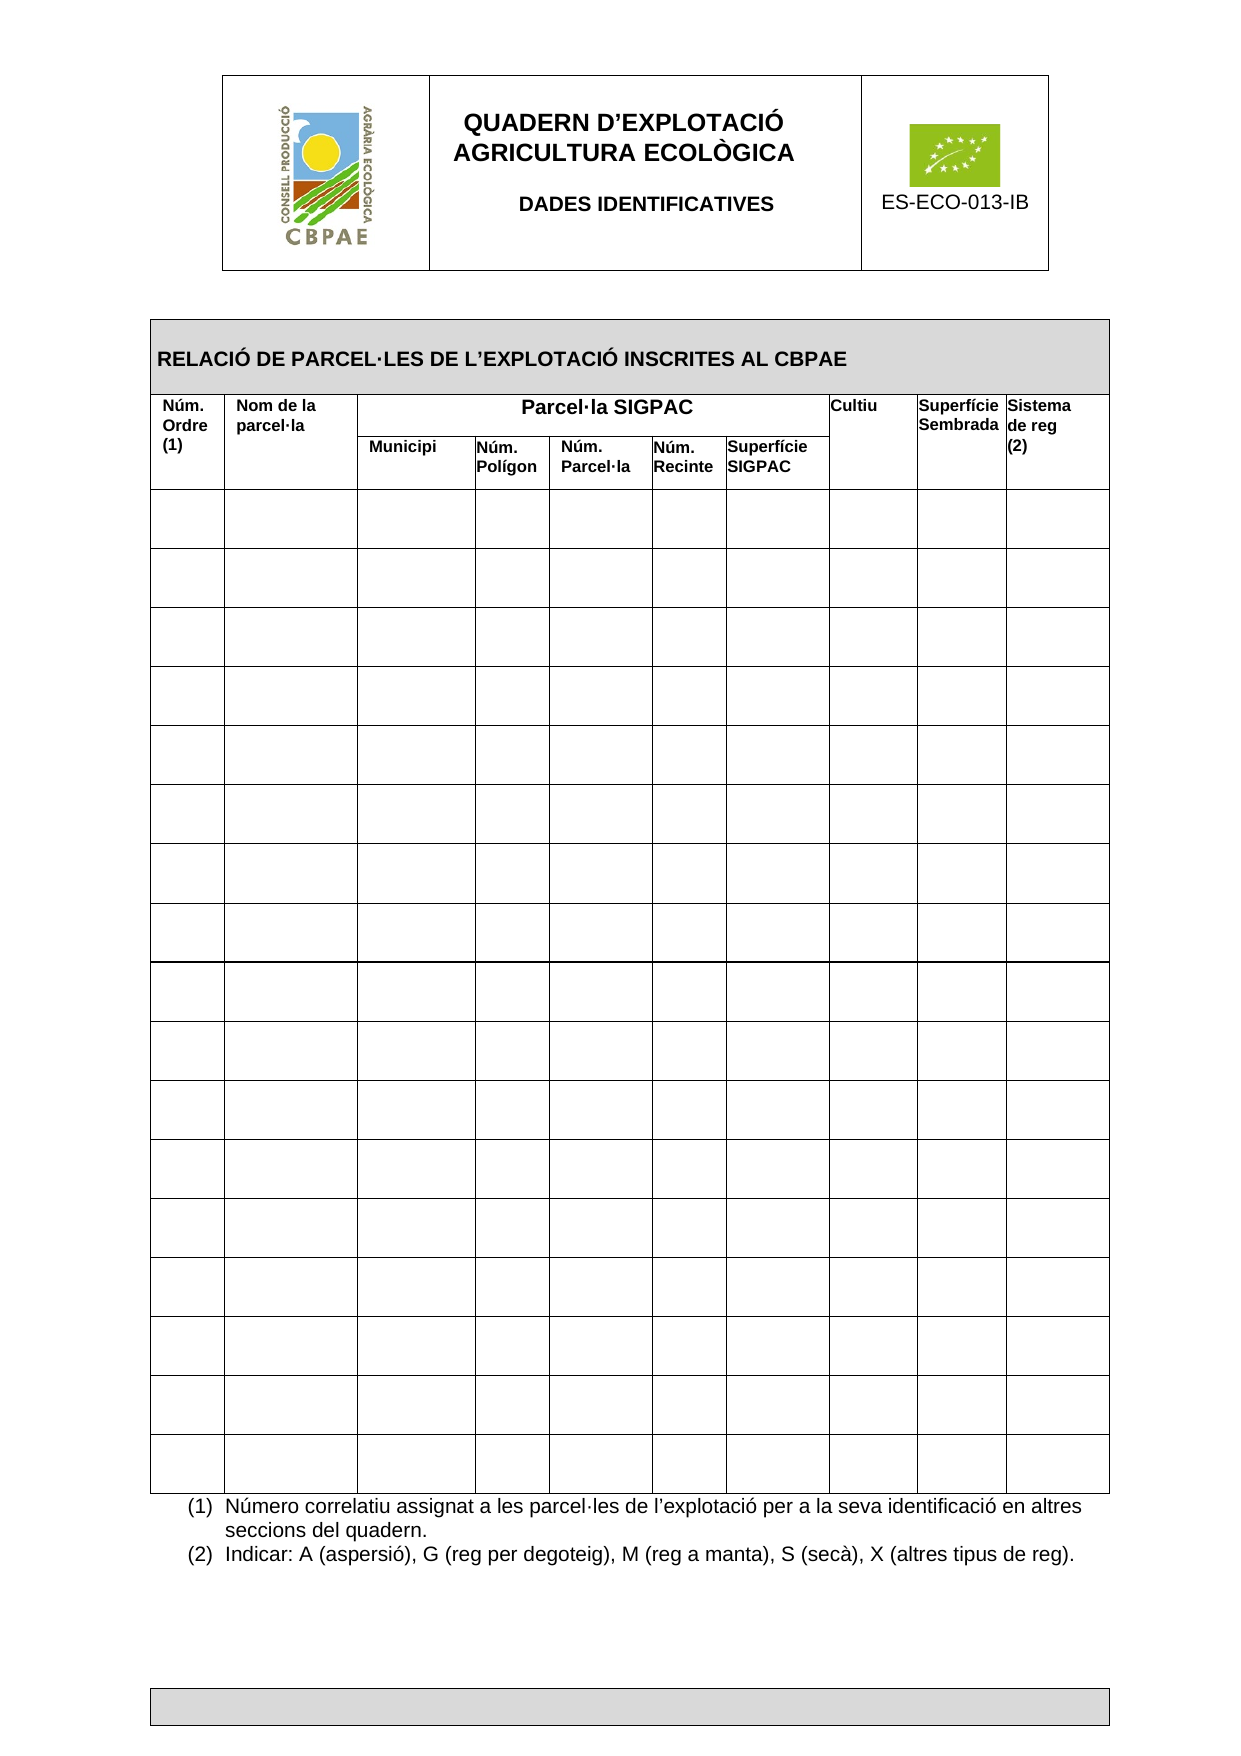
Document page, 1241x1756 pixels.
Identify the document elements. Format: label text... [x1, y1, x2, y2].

table_cell [1007, 785, 1109, 843]
table_cell [918, 726, 1006, 784]
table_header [151, 1689, 1109, 1725]
table_cell [225, 1022, 357, 1079]
table_cell [1007, 963, 1109, 1021]
table_cell [1007, 1317, 1109, 1375]
table_cell [151, 785, 224, 843]
table_cell [476, 1258, 549, 1316]
table_cell [550, 785, 652, 843]
table_cell [476, 1022, 549, 1079]
table_cell [225, 726, 357, 784]
table_cell [358, 667, 475, 725]
table_cell [653, 1376, 726, 1434]
table_cell [151, 490, 224, 548]
table_cell [550, 608, 652, 666]
table_cell [476, 608, 549, 666]
table_cell [358, 1081, 475, 1139]
table_cell [1007, 1199, 1109, 1257]
table_cell [1007, 608, 1109, 666]
table_cell [830, 608, 917, 666]
table_cell [358, 1435, 475, 1493]
table_cell [918, 1376, 1006, 1434]
table_cell [1007, 490, 1109, 548]
table_cell [830, 1376, 917, 1434]
table_cell [727, 1081, 829, 1139]
table_cell [225, 963, 357, 1021]
table_cell [1007, 1258, 1109, 1316]
table_cell [1007, 726, 1109, 784]
table_cell [358, 1317, 475, 1375]
table_cell [727, 1435, 829, 1493]
table_cell [653, 1199, 726, 1257]
table_cell [653, 667, 726, 725]
table_cell [653, 1317, 726, 1375]
table_cell [225, 1081, 357, 1139]
table_cell [830, 1140, 917, 1198]
table_cell [653, 1258, 726, 1316]
table_cell [476, 490, 549, 548]
table_cell [918, 1081, 1006, 1139]
table_cell [225, 1258, 357, 1316]
table_cell [918, 1317, 1006, 1375]
table_cell [830, 549, 917, 607]
table_cell [225, 667, 357, 725]
table_cell [918, 667, 1006, 725]
table_cell [151, 1317, 224, 1375]
table_cell [918, 549, 1006, 607]
table_cell [358, 1258, 475, 1316]
table_cell [358, 963, 475, 1021]
table_cell [151, 1435, 224, 1493]
table_cell [550, 963, 652, 1021]
table_cell [550, 549, 652, 607]
table_cell [225, 904, 357, 961]
table_cell [830, 904, 917, 961]
table_cell Núm. Parcel·la [550, 437, 652, 489]
table_cell [151, 1199, 224, 1257]
table_cell [151, 844, 224, 902]
table_cell [830, 490, 917, 548]
table_cell [151, 667, 224, 725]
table_cell [653, 785, 726, 843]
list Indicar: A (aspersió), G (reg per degoteig), M (reg a manta), S (secà), X (altres tipus de reg). [187, 1542, 1165, 1566]
table_cell [358, 1140, 475, 1198]
table_cell [653, 1435, 726, 1493]
table_cell [727, 904, 829, 961]
table_cell [653, 844, 726, 902]
table_cell Superfície Sembrada [918, 395, 1006, 489]
table_cell [151, 1140, 224, 1198]
table_cell [918, 490, 1006, 548]
table_cell [550, 490, 652, 548]
table_cell [151, 726, 224, 784]
table_cell [1007, 549, 1109, 607]
table_cell [550, 1435, 652, 1493]
table_cell [653, 963, 726, 1021]
table_cell [830, 1199, 917, 1257]
table_cell [550, 1081, 652, 1139]
table_cell [476, 1140, 549, 1198]
table_cell [727, 785, 829, 843]
table_cell [225, 1376, 357, 1434]
table_cell Parcel·la SIGPAC [358, 395, 829, 436]
table_header QUADERN D’EXPLOTACIÓ AGRICULTURA ECOLÒGICA DADES IDENTIFICATIVES [430, 76, 861, 270]
table_cell [830, 726, 917, 784]
table_cell [727, 549, 829, 607]
table_cell [653, 904, 726, 961]
list Número correlatiu assignat a les parcel·les de l’explotació per a la seva identificació en altres seccions del quadern. [187, 1494, 1165, 1542]
table_cell [830, 1435, 917, 1493]
table_cell [1007, 1435, 1109, 1493]
table_header RELACIÓ DE PARCEL·LES DE L’EXPLOTACIÓ INSCRITES AL CBPAE [151, 320, 1109, 394]
table_cell [550, 904, 652, 961]
table_cell [830, 785, 917, 843]
table_cell [918, 1258, 1006, 1316]
table_cell [151, 1081, 224, 1139]
table_cell [550, 1022, 652, 1079]
table_cell [1007, 844, 1109, 902]
table_cell [550, 1317, 652, 1375]
table_cell [476, 844, 549, 902]
table_cell [830, 963, 917, 1021]
table_cell [476, 785, 549, 843]
table_cell Nom de la parcel·la [225, 395, 357, 489]
table_cell [476, 667, 549, 725]
table_cell Núm. Polígon [476, 437, 549, 489]
table_cell [918, 785, 1006, 843]
table_cell [918, 963, 1006, 1021]
table_cell [830, 667, 917, 725]
table_cell [727, 1376, 829, 1434]
table_cell [225, 785, 357, 843]
table_cell [727, 667, 829, 725]
table_cell [1007, 904, 1109, 961]
table_cell [1007, 667, 1109, 725]
table_cell [476, 1317, 549, 1375]
table_cell [225, 549, 357, 607]
table_cell [727, 1022, 829, 1079]
table_cell [151, 608, 224, 666]
table_cell [358, 1022, 475, 1079]
table_cell [358, 549, 475, 607]
table_cell [727, 1140, 829, 1198]
table_cell [476, 1199, 549, 1257]
picture [909, 124, 1001, 187]
table_cell [476, 549, 549, 607]
table_cell Núm. Recinte [653, 437, 726, 489]
table_cell [358, 726, 475, 784]
table_cell [653, 490, 726, 548]
table_cell [476, 1081, 549, 1139]
picture [277, 103, 375, 247]
table_cell [727, 1317, 829, 1375]
table_header [223, 76, 429, 270]
table_cell [476, 963, 549, 1021]
table_cell [727, 844, 829, 902]
table_cell [653, 1140, 726, 1198]
table_cell [476, 726, 549, 784]
table_cell [151, 963, 224, 1021]
table_cell [1007, 1376, 1109, 1434]
table_cell [727, 1199, 829, 1257]
table_cell [358, 490, 475, 548]
table_cell [1007, 1022, 1109, 1079]
table_cell [830, 1258, 917, 1316]
table_cell [727, 1258, 829, 1316]
table_cell Sistema de reg (2) [1007, 395, 1109, 489]
table_cell [476, 904, 549, 961]
table_cell [918, 1022, 1006, 1079]
table_cell [550, 844, 652, 902]
table_cell [358, 1376, 475, 1434]
table_cell [830, 1317, 917, 1375]
table_cell [151, 1022, 224, 1079]
table_cell [225, 1199, 357, 1257]
table_cell [151, 904, 224, 961]
table_cell [550, 1376, 652, 1434]
table_cell [918, 1435, 1006, 1493]
table_cell [358, 785, 475, 843]
table_cell Núm. Ordre (1) [151, 395, 224, 489]
table_cell [727, 726, 829, 784]
table_cell [225, 844, 357, 902]
table_cell [358, 844, 475, 902]
table_cell Municipi [358, 437, 475, 489]
table_cell [1007, 1140, 1109, 1198]
table_cell [830, 1022, 917, 1079]
table_cell [358, 608, 475, 666]
table_cell [225, 1317, 357, 1375]
table_cell [1007, 1081, 1109, 1139]
table_cell [727, 608, 829, 666]
table_cell [225, 1140, 357, 1198]
table_cell [918, 608, 1006, 666]
table_cell [358, 904, 475, 961]
table_cell [918, 1140, 1006, 1198]
table_cell [550, 1258, 652, 1316]
table_cell Cultiu [830, 395, 917, 489]
table_cell [225, 1435, 357, 1493]
table_cell [830, 1081, 917, 1139]
table_cell [727, 490, 829, 548]
table_cell [550, 726, 652, 784]
table_cell [918, 844, 1006, 902]
table_cell [918, 1199, 1006, 1257]
table_cell [653, 608, 726, 666]
table_cell [550, 1140, 652, 1198]
table_cell [830, 844, 917, 902]
table_cell [653, 726, 726, 784]
table_header ES-ECO-013-IB [862, 76, 1048, 270]
table_cell [358, 1199, 475, 1257]
table_cell [151, 1376, 224, 1434]
table_cell Superfície SIGPAC [727, 437, 829, 489]
table_cell [550, 1199, 652, 1257]
table_cell [918, 904, 1006, 961]
table_cell [653, 549, 726, 607]
table_cell [151, 1258, 224, 1316]
table_cell [727, 963, 829, 1021]
table_cell [476, 1435, 549, 1493]
table_cell [151, 549, 224, 607]
table_cell [225, 608, 357, 666]
table_cell [653, 1081, 726, 1139]
table_cell [225, 490, 357, 548]
table_cell [550, 667, 652, 725]
table_cell [653, 1022, 726, 1079]
table_cell [476, 1376, 549, 1434]
